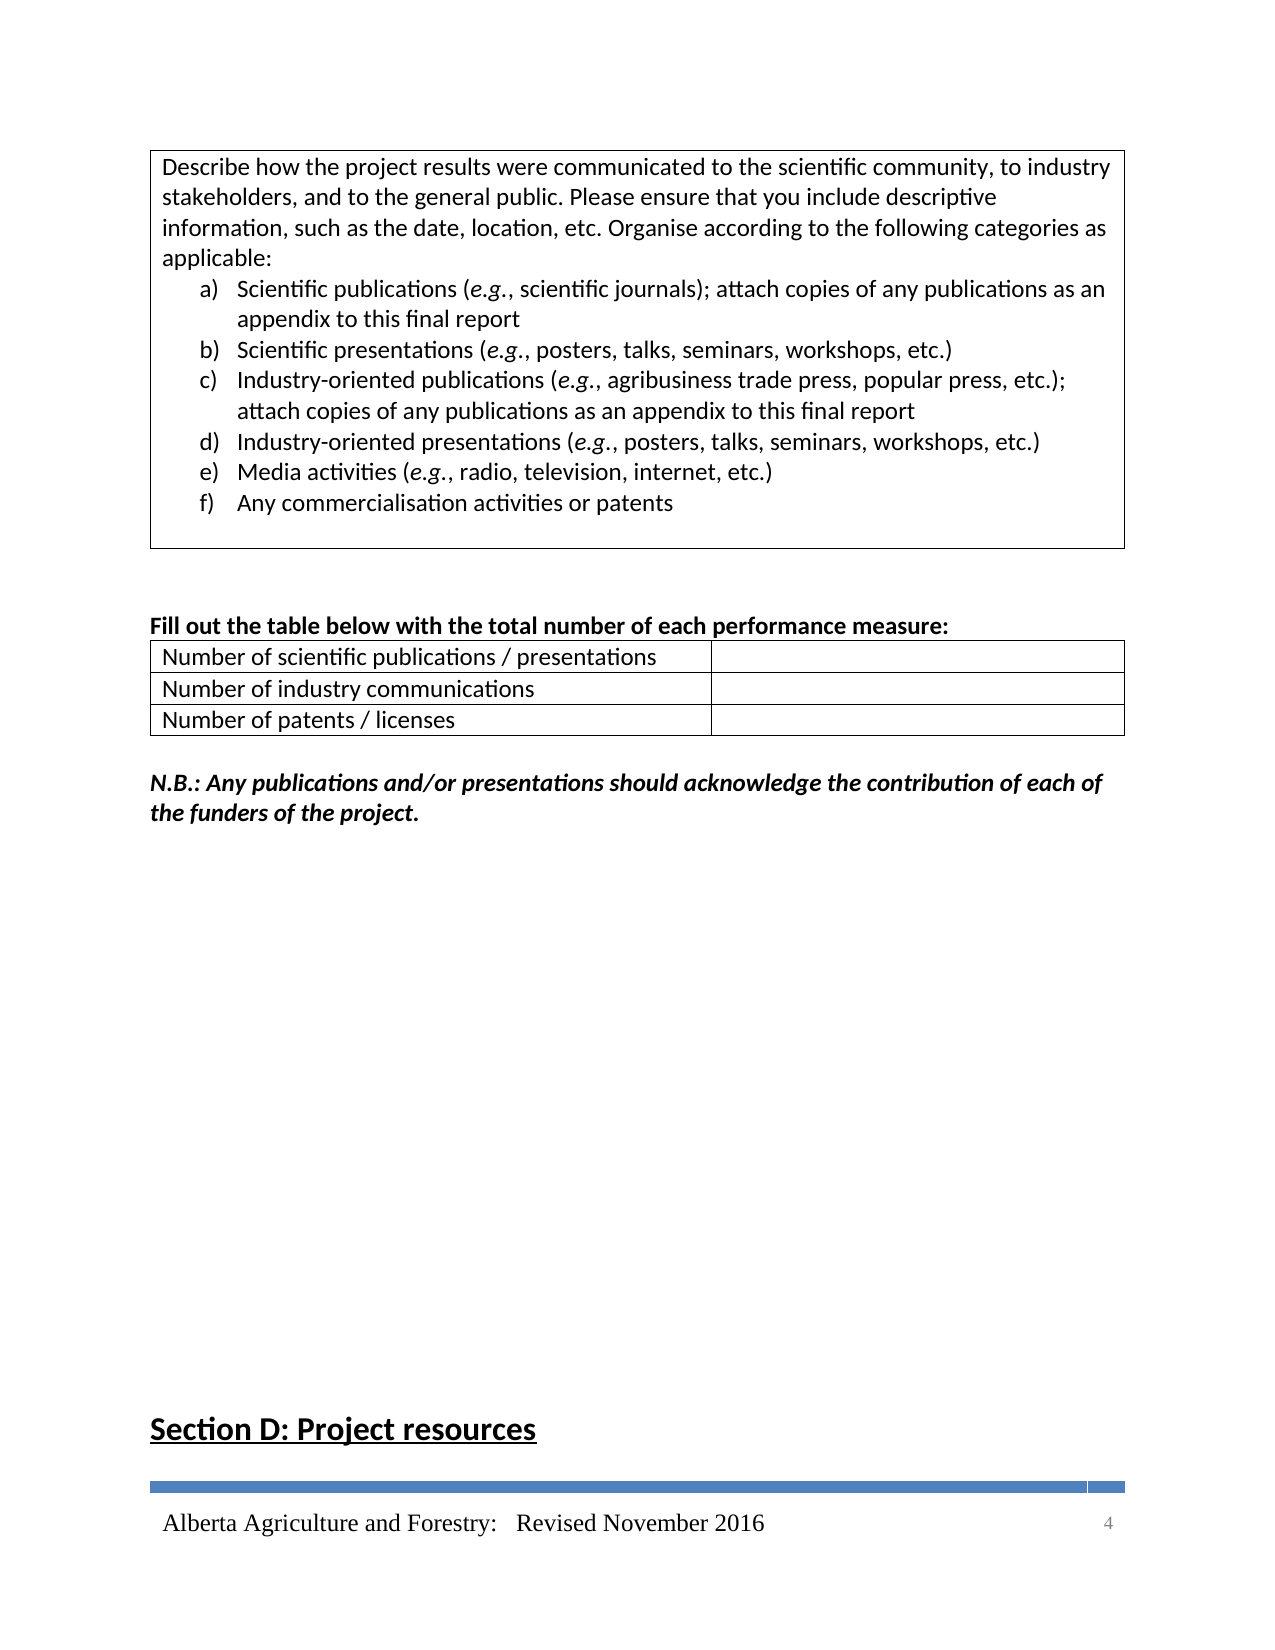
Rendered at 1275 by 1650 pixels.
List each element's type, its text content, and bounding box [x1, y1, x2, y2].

table_header Number of scientific publications / presentations [151, 641, 711, 672]
table_header Describe how the project results were communicated to the scientific community, to industry stakeholders, and to the general public. Please ensure that you include descriptive information, such as the date, location, etc. Organise according to the following categories as applicable: Scientific publications (e.g., scientific journals); attach copies of any publications as an appendix to this final report Scientific presentations (e.g., posters, talks, seminars, workshops, etc.) Industry-oriented publications (e.g., agribusiness trade press, popular press, etc.); attach copies of any publications as an appendix to this final report Industry-oriented presentations (e.g., posters, talks, seminars, workshops, etc.) Media activities (e.g., radio, television, internet, etc.) Any commercialisation activities or patents [151, 151, 1124, 548]
table_header [712, 641, 1124, 672]
table_cell Number of industry communications [151, 673, 711, 703]
subtitle Section D: Project resources [150, 1408, 1125, 1448]
table_cell [712, 673, 1124, 703]
text N.B.: Any publications and/or presentations should acknowledge the contribution of each of the funders of the project. [150, 767, 1125, 828]
table_cell Number of patents / licenses [151, 705, 711, 735]
table_cell [712, 705, 1124, 735]
text Fill out the table below with the total number of each performance measure: [150, 610, 1125, 640]
